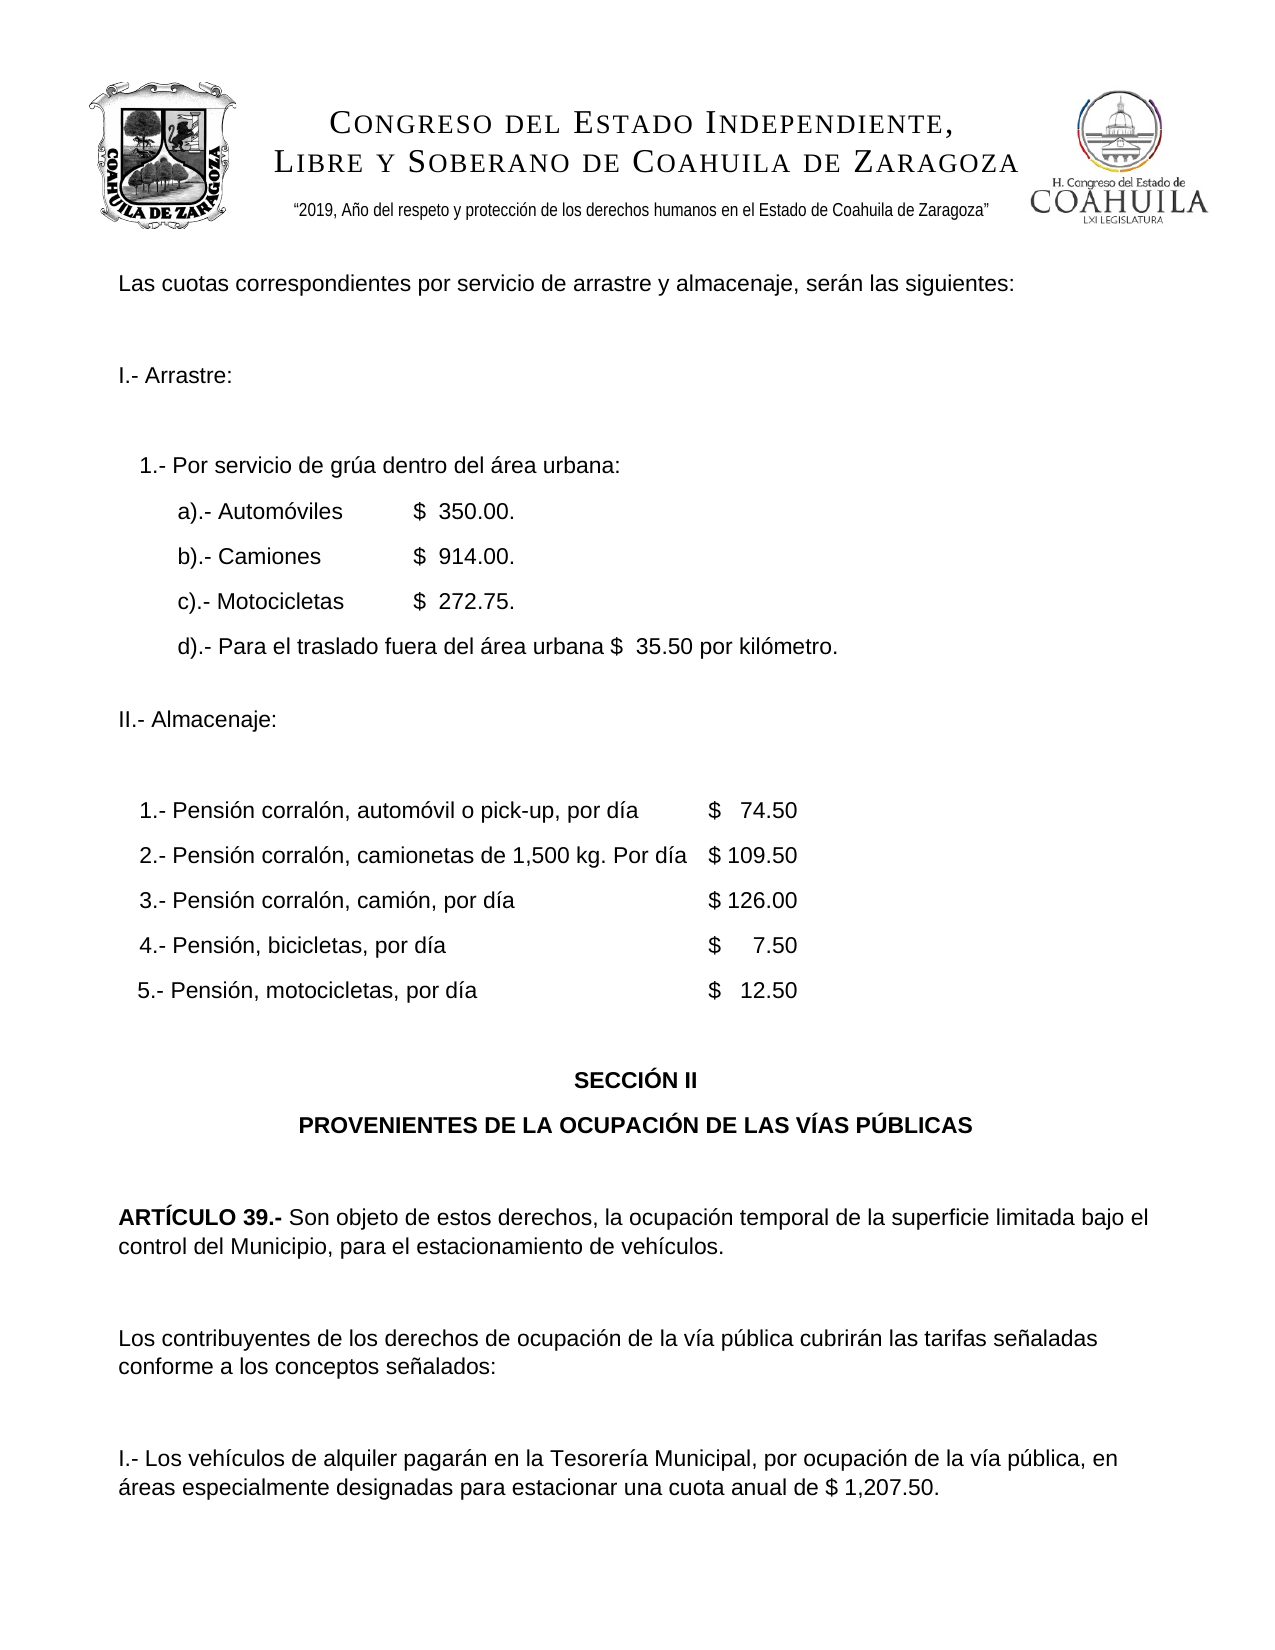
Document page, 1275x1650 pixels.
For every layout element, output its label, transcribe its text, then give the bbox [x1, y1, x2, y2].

text 3.- Pensión corralón, camión, por día $ 126.00 [139, 887, 1153, 913]
text a).- Automóviles $ 350.00. [177, 498, 1153, 524]
text II.- Almacenaje: [118, 678, 1153, 733]
picture [1020, 85, 1214, 229]
text PROVENIENTES DE LA OCUPACIÓN DE LAS VÍAS PÚBLICAS [118, 1112, 1153, 1139]
text 2.- Pensión corralón, camionetas de 1,500 kg. Por día $ 109.50 [139, 842, 1153, 868]
text 5.- Pensión, motocicletas, por día $ 12.50 [118, 977, 1153, 1003]
text Las cuotas correspondientes por servicio de arrastre y almacenaje, serán las siguientes: [118, 270, 1153, 297]
text Los contribuyentes de los derechos de ocupación de la vía pública cubrirán las tarifas señaladas conforme a los conceptos señalados: [118, 1325, 1153, 1379]
text c).- Motocicletas $ 272.75. [177, 588, 1153, 614]
text 1.- Por servicio de grúa dentro del área urbana: [139, 452, 1153, 479]
text 4.- Pensión, bicicletas, por día $ 7.50 [139, 932, 1153, 958]
text I.- Arrastre: [118, 362, 1153, 389]
text SECCIÓN II [118, 1067, 1153, 1094]
picture [88, 82, 237, 229]
text b).- Camiones $ 914.00. [177, 543, 1153, 569]
text 1.- Pensión corralón, automóvil o pick-up, por día $ 74.50 [139, 797, 1153, 823]
text I.- Los vehículos de alquiler pagarán en la Tesorería Municipal, por ocupación de la vía pública, en áreas especialmente designadas para estacionar una cuota anual de $ 1,207.50. [118, 1445, 1153, 1500]
text d).- Para el traslado fuera del área urbana $ 35.50 por kilómetro. [177, 633, 1153, 659]
text ARTÍCULO 39.- Son objeto de estos derechos, la ocupación temporal de la superficie limitada bajo el control del Municipio, para el estacionamiento de vehículos. [118, 1204, 1153, 1259]
